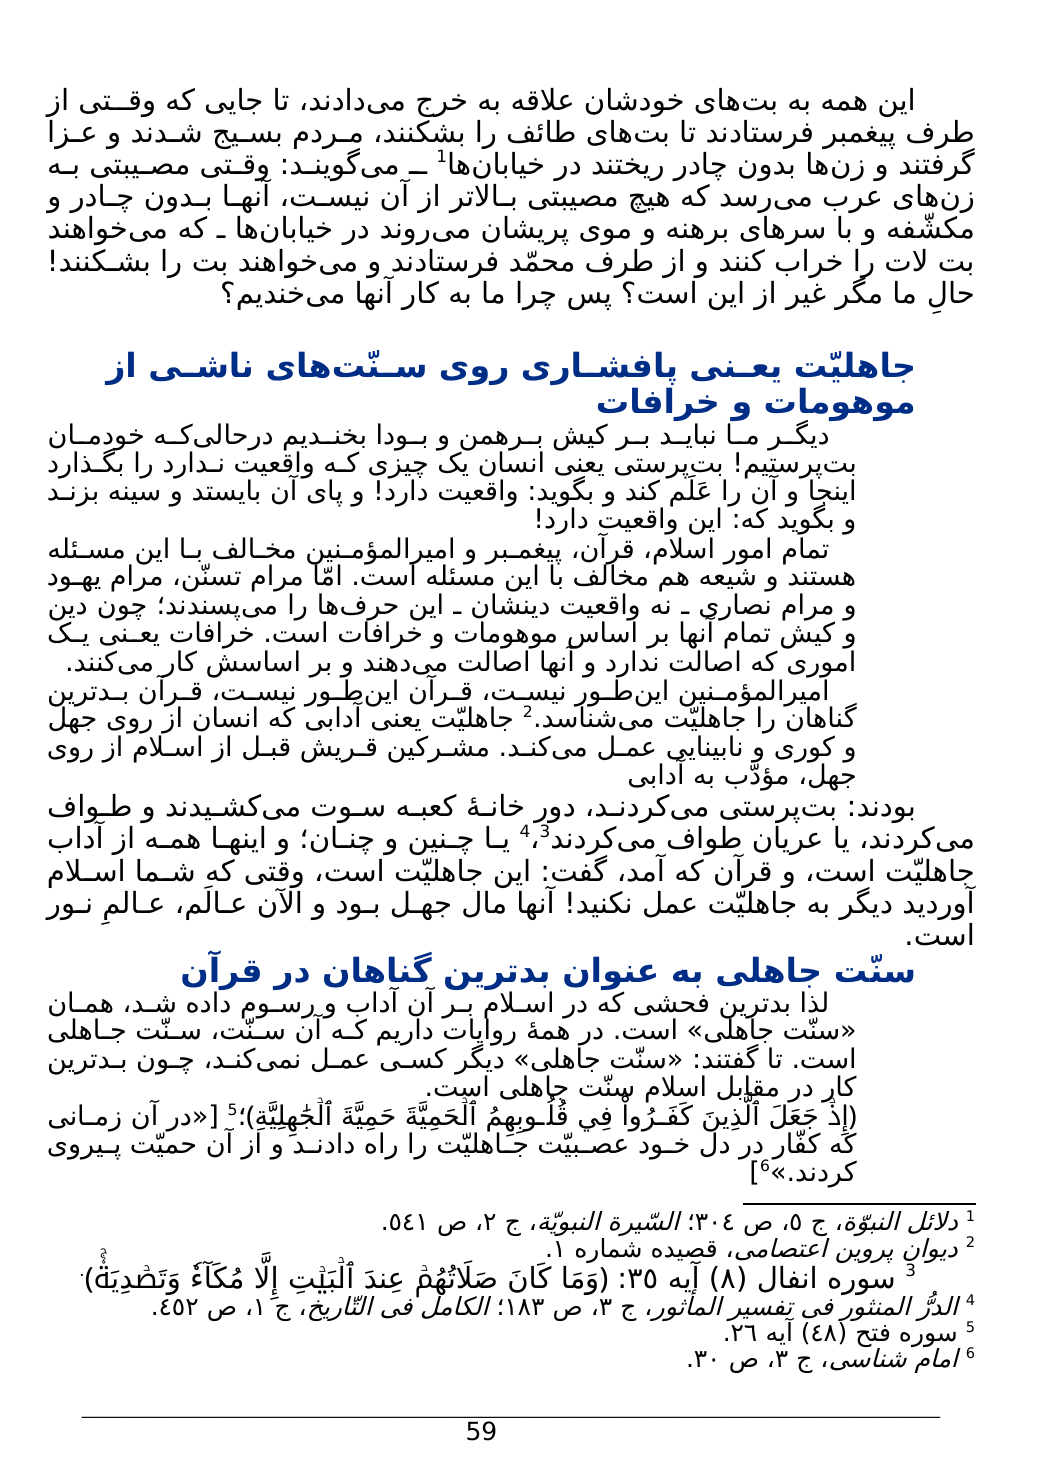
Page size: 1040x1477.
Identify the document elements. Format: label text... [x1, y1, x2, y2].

text لذا بدترین فحشی که در اسلام بر آن آداب و رسوم داده شد، همان «سنّت جاهلی» است. در همۀ روایات داریم که آن سنّت، سنّت جاهلی است. تا گفتند: «سنّت جاهلی» دیگر کسی عمل نمی‌کند، چون بدترین کار در مقابل اسلام سنّت جاهلی است. [47, 989, 857, 1103]
text ﴿إِذۡ جَعَلَ ٱلَّذِينَ كَفَرُواْ فِي قُلُوبِهِمُ ٱلۡحَمِيَّةَ حَمِيَّةَ ٱلۡجَٰهِلِيَّةِ﴾؛ [«در آن زمانی که کفّار در دل خود عصبیّت جاهلیّت را راه دادند و از آن حمیّت پیروی کردند.»] [47, 1103, 857, 1188]
text دیگر ما نباید بر کیش برهمن و بودا بخندیم در‌حالی‌که خودمان بت‌پرستیم! بت‌پرستی یعنی انسان یک چیزی که واقعیت ندارد را بگذارد اینجا و آن را عَلَم کند و بگوید: واقعیت دارد! و پای آن بایستد و سینه بزند و بگوید که: این واقعیت دارد! [47, 422, 857, 535]
text امیرالمؤمنین این‌طور نیست، قرآن این‌طور نیست، قرآن بدترین گناهان را جاهلیّت می‌شناسد. جاهلیّت یعنی آدابی که انسان از روی جهل و کوری و نابینایی عمل می‌کند. مشرکین قریش قبل از اسلام از روی جهل، مؤدّب به آدابی [47, 677, 857, 791]
text بودند: بت‌پرستی می‌کردند، دور خانۀ کعبه سوت می‌کشیدند و طواف می‌کردند، یا عریان طواف می‌کردند، یا چنین و چنان؛ و اینها همه از آداب جاهلیّت است، و قرآن که آمد، گفت: این جاهلیّت است، وقتی که شما اسلام آوردید دیگر به جاهلیّت عمل نکنید! آنها مال جهل بود و الآن عالَم، عالمِ نور است. [47, 791, 975, 952]
subtitle سنّت جاهلی به عنوان بدترین گناهان در قرآن [106, 952, 916, 989]
subtitle جاهلیّت یعنی پافشاری روی سنّت‌های ناشی از موهومات و خرافات [106, 348, 916, 422]
text این همه به بت‌های خودشان علاقه به خرج می‌دادند، تا جایی که وقتی از طرف پیغمبر فرستادند تا بت‌های طائف را بشکنند، مردم بسیج شدند و عزا گرفتند و زن‌ها بدون چادر ریختند در خیابان‌ها ـ می‌گویند: وقتی مصیبتی به زن‌های عرب می‌رسد که هیچ مصیبتی بالاتر از آن نیست، آنها بدون چادر و مکشّفه و با سرهای برهنه و موی پریشان می‌روند در خیابان‌ها ـ که می‌خواهند بت لات را خراب کنند و از طرف محمّد فرستادند و می‌خواهند بت را بشکنند! حالِ ما مگر غیر از این است؟ پس چرا ما به کار آنها می‌خندیم؟ [47, 84, 975, 310]
text تمام امور اسلام، قرآن، پیغمبر و امیرالمؤمنین مخالف با این مسئله هستند و شیعه هم مخالف با این مسئله است. امّا مرام تسنّن، مرام یهود و مرام نصاری ـ نه واقعیت دینشان ـ این حرف‌ها را می‌پسندند؛ چون دین و کیش تمام آنها بر اساس موهومات و خرافات است. خرافات یعنی یک اموری که اصالت ندارد و آنها اصالت می‌دهند و بر اساسش کار می‌کنند. [47, 535, 857, 677]
